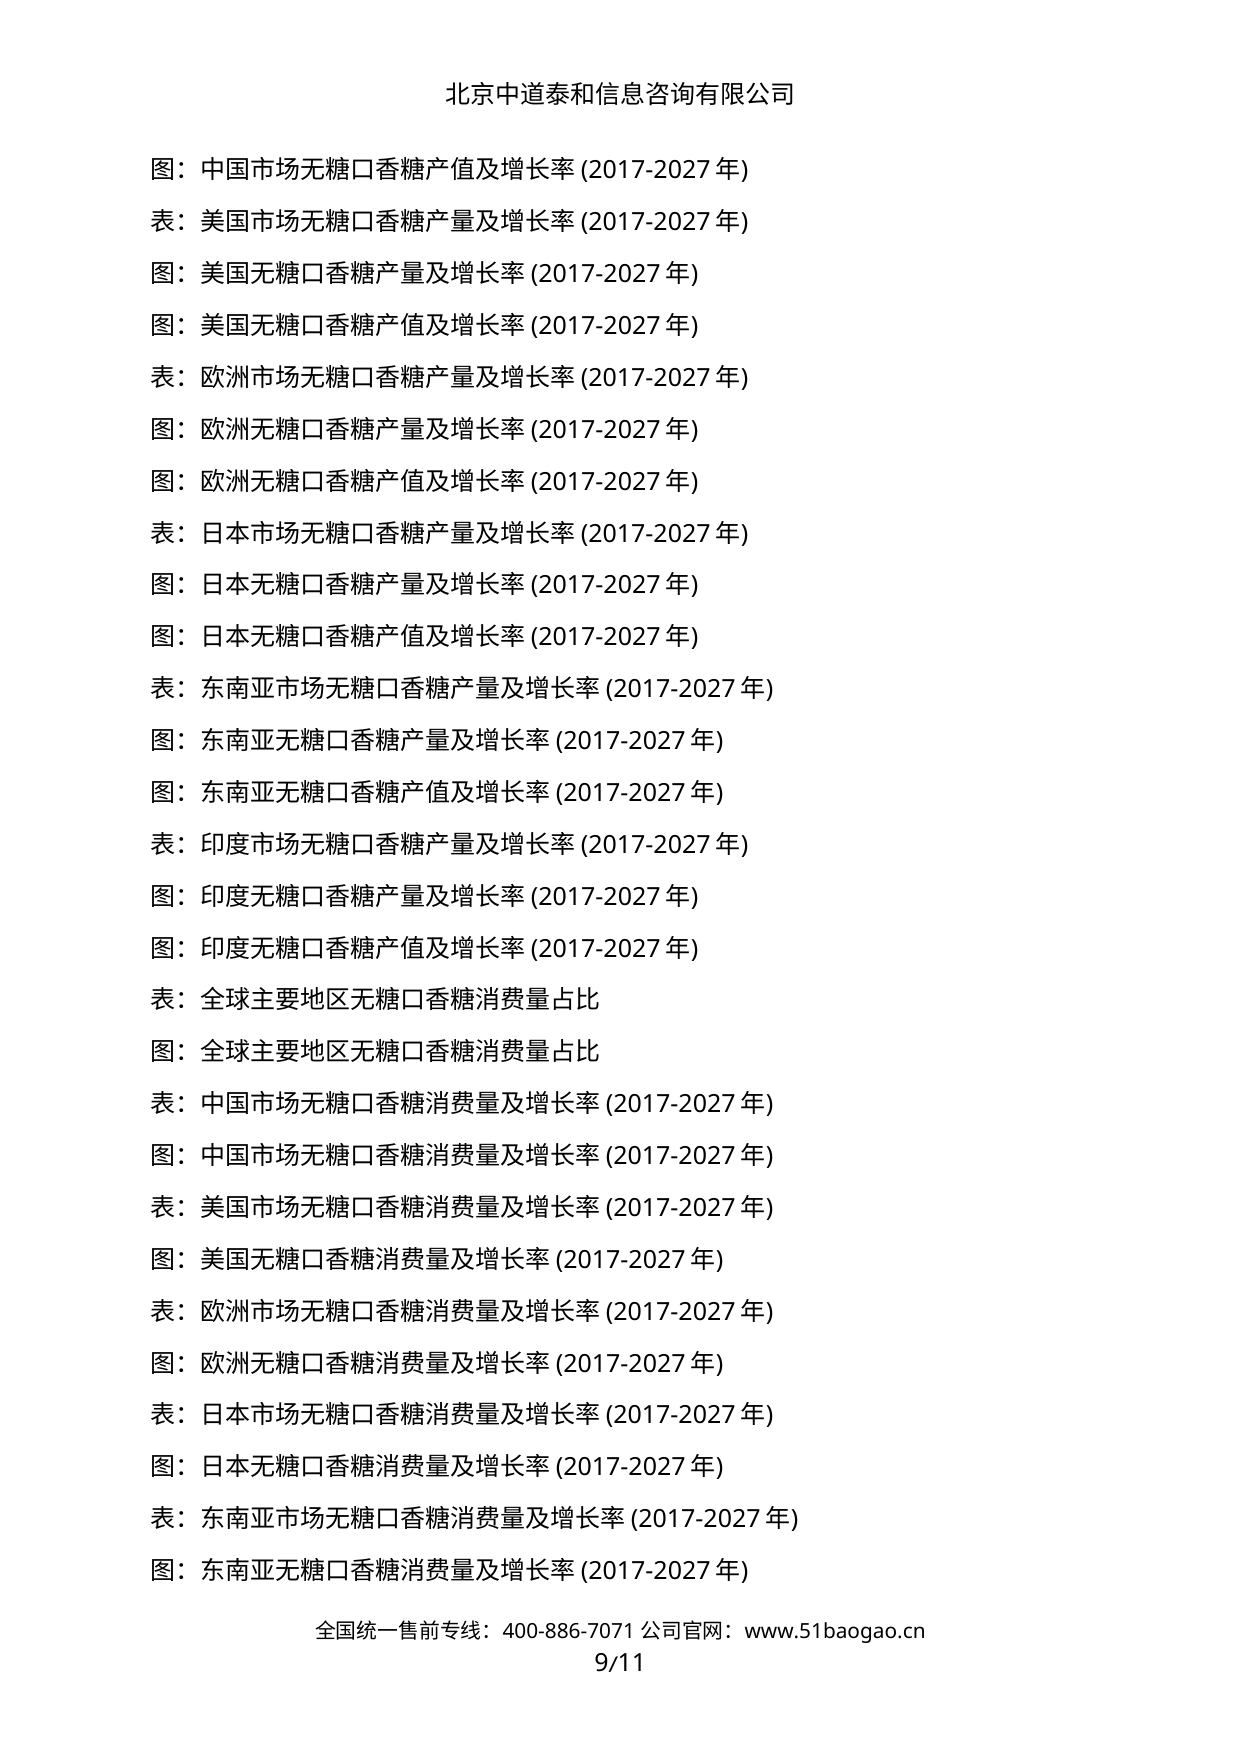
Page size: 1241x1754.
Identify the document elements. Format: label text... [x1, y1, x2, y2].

text 图：美国无糖口香糖产值及增长率 (2017-2027年) [150, 306, 1090, 342]
text 图：美国无糖口香糖消费量及增长率 (2017-2027年) [150, 1239, 1090, 1276]
text 表：印度市场无糖口香糖产量及增长率 (2017-2027年) [150, 824, 1090, 861]
text 图：美国无糖口香糖产量及增长率 (2017-2027年) [150, 254, 1090, 290]
text 图：日本无糖口香糖消费量及增长率 (2017-2027年) [150, 1447, 1090, 1483]
text 图：东南亚无糖口香糖消费量及增长率 (2017-2027年) [150, 1551, 1090, 1587]
text 图：中国市场无糖口香糖产值及增长率 (2017-2027年) [150, 150, 1090, 186]
text 表：欧洲市场无糖口香糖消费量及增长率 (2017-2027年) [150, 1291, 1090, 1327]
text 表：东南亚市场无糖口香糖消费量及增长率 (2017-2027年) [150, 1499, 1090, 1535]
text 表：东南亚市场无糖口香糖产量及增长率 (2017-2027年) [150, 669, 1090, 705]
text 表：美国市场无糖口香糖消费量及增长率 (2017-2027年) [150, 1187, 1090, 1224]
text 图：日本无糖口香糖产值及增长率 (2017-2027年) [150, 617, 1090, 653]
text 表：日本市场无糖口香糖消费量及增长率 (2017-2027年) [150, 1395, 1090, 1431]
text 图：全球主要地区无糖口香糖消费量占比 [150, 1032, 1090, 1068]
text 图：中国市场无糖口香糖消费量及增长率 (2017-2027年) [150, 1136, 1090, 1172]
text 图：印度无糖口香糖产量及增长率 (2017-2027年) [150, 876, 1090, 912]
text 图：印度无糖口香糖产值及增长率 (2017-2027年) [150, 928, 1090, 964]
text 表：日本市场无糖口香糖产量及增长率 (2017-2027年) [150, 513, 1090, 549]
text 图：欧洲无糖口香糖消费量及增长率 (2017-2027年) [150, 1343, 1090, 1379]
text 图：东南亚无糖口香糖产值及增长率 (2017-2027年) [150, 772, 1090, 809]
text 表：全球主要地区无糖口香糖消费量占比 [150, 980, 1090, 1016]
text 表：美国市场无糖口香糖产量及增长率 (2017-2027年) [150, 202, 1090, 238]
text 图：欧洲无糖口香糖产值及增长率 (2017-2027年) [150, 461, 1090, 497]
text 表：中国市场无糖口香糖消费量及增长率 (2017-2027年) [150, 1084, 1090, 1120]
text 图：日本无糖口香糖产量及增长率 (2017-2027年) [150, 565, 1090, 601]
text 图：欧洲无糖口香糖产量及增长率 (2017-2027年) [150, 409, 1090, 446]
text 图：东南亚无糖口香糖产量及增长率 (2017-2027年) [150, 721, 1090, 757]
text 表：欧洲市场无糖口香糖产量及增长率 (2017-2027年) [150, 357, 1090, 394]
